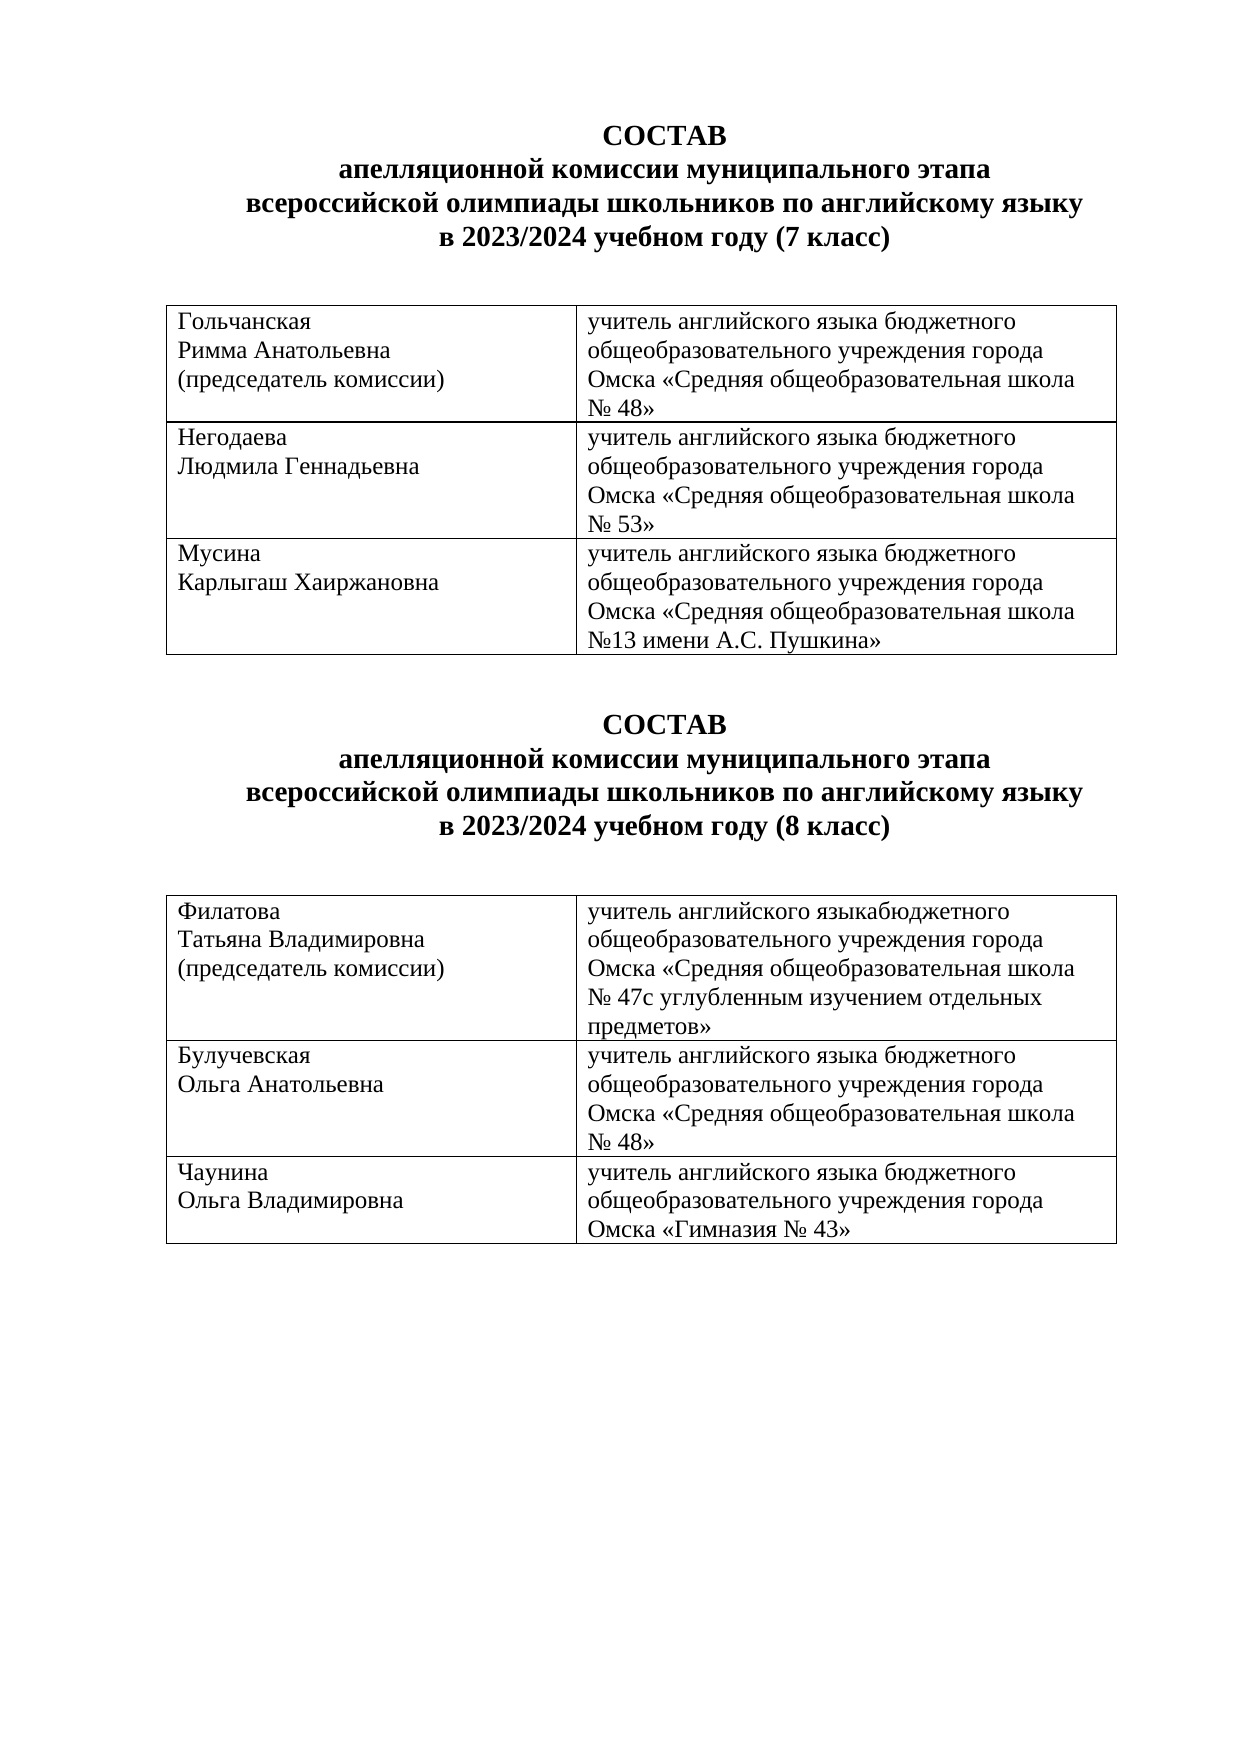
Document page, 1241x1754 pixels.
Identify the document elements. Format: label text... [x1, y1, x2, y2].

table_header Филатова Татьяна Владимировна (председатель комиссии) [167, 896, 576, 1039]
table_cell Булучевская Ольга Анатольевна [167, 1041, 576, 1156]
table_cell Чаунина Ольга Владимировна [167, 1157, 576, 1243]
text апелляционной комиссии муниципального этапа [177, 152, 1152, 185]
table_cell учитель английского языка бюджетного общеобразовательного учреждения города Омска «Средняя общеобразовательная школа № 48» [577, 1041, 1116, 1156]
text в 2023/2024 учебном году (7 класс) [177, 219, 1152, 252]
table_cell учитель английского языка бюджетного общеобразовательного учреждения города Омска «Средняя общеобразовательная школа №13 имени А.С. Пушкина» [577, 539, 1116, 653]
table_header учитель английского языкабюджетного общеобразовательного учреждения города Омска «Средняя общеобразовательная школа № 47с углубленным изучением отдельных предметов» [577, 896, 1116, 1039]
text апелляционной комиссии муниципального этапа [177, 741, 1152, 774]
table_cell Мусина Карлыгаш Хаиржановна [167, 539, 576, 653]
table_header Гольчанская Римма Анатольевна (председатель комиссии) [167, 306, 576, 421]
text всероссийской олимпиады школьников по английскому языку [177, 185, 1152, 219]
table_cell Негодаева Людмила Геннадьевна [167, 423, 576, 537]
text в 2023/2024 учебном году (8 класс) [177, 808, 1152, 842]
table_header учитель английского языка бюджетного общеобразовательного учреждения города Омска «Средняя общеобразовательная школа № 48» [577, 306, 1116, 421]
text всероссийской олимпиады школьников по английскому языку [177, 774, 1152, 808]
text СОСТАВ [177, 118, 1152, 152]
table_cell учитель английского языка бюджетного общеобразовательного учреждения города Омска «Средняя общеобразовательная школа № 53» [577, 423, 1116, 537]
text СОСТАВ [177, 707, 1152, 741]
table_cell учитель английского языка бюджетного общеобразовательного учреждения города Омска «Гимназия № 43» [577, 1157, 1116, 1243]
